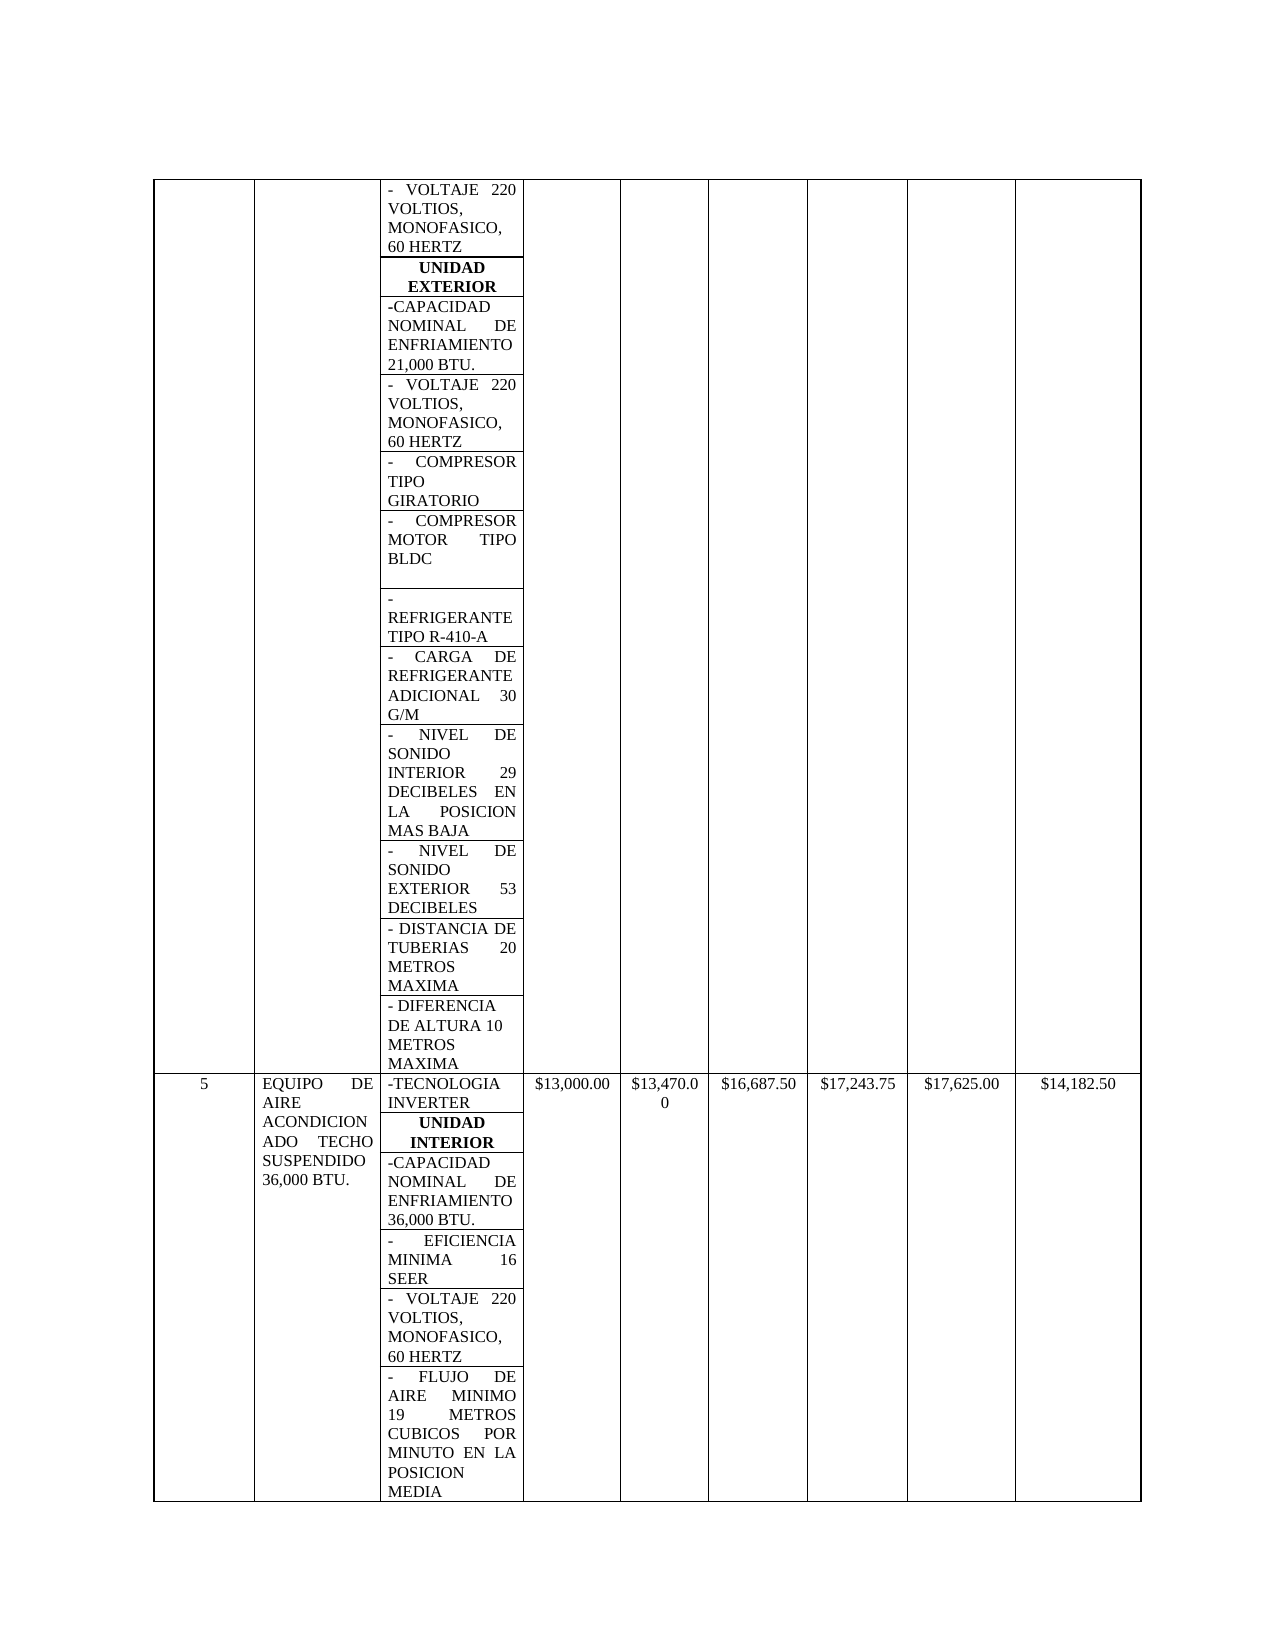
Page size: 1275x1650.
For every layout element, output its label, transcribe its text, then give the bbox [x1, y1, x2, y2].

table_cell $13,470.00 [621, 1074, 708, 1501]
table_cell - FLUJO DE AIRE MINIMO 19 METROS CUBICOS POR MINUTO EN LA POSICION MEDIA [381, 1367, 523, 1501]
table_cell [381, 1289, 523, 1366]
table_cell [381, 297, 523, 373]
table_cell $17,625.00 [908, 1074, 1015, 1501]
table_cell 5 [155, 1074, 254, 1501]
table_cell - REFRIGERANTE TIPO R-410-A [381, 589, 523, 646]
table_cell - EFICIENCIA MINIMA 16 SEER [381, 1230, 523, 1288]
table_cell EQUIPO DE AIRE ACONDICIONADO TECHO SUSPENDIDO 36,000 BTU. [255, 1074, 380, 1501]
table_cell - VOLTAJE 220 VOLTIOS, MONOFASICO, 60 HERTZ [381, 180, 523, 256]
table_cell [381, 1153, 523, 1229]
table_cell $16,687.50 [709, 1074, 807, 1501]
table_cell - COMPRESOR MOTOR TIPO BLDC [381, 511, 523, 587]
table_cell $13,000.00 [524, 1074, 620, 1501]
table_cell $14,182.50 [1016, 1074, 1140, 1501]
table_cell -TECNOLOGIA INVERTER [381, 1074, 523, 1112]
table_cell $17,243.75 [808, 1074, 907, 1501]
table_cell - COMPRESOR TIPO GIRATORIO [381, 452, 523, 510]
table_cell - VOLTAJE 220 VOLTIOS, MONOFASICO, 60 HERTZ [381, 375, 523, 451]
table_cell - DISTANCIA DE TUBERIAS 20 METROS MAXIMA [381, 919, 523, 995]
table_cell - DIFERENCIA DE ALTURA 10 METROS MAXIMA [381, 996, 523, 1073]
table_cell UNIDAD INTERIOR [381, 1113, 523, 1152]
table_cell UNIDAD EXTERIOR [381, 258, 523, 296]
table_cell - CARGA DE REFRIGERANTE ADICIONAL 30 G/M [381, 647, 523, 724]
table_cell - NIVEL DE SONIDO INTERIOR 29 DECIBELES EN LA POSICION MAS BAJA [381, 725, 523, 840]
table_cell - NIVEL DE SONIDO EXTERIOR 53 DECIBELES [381, 841, 523, 917]
